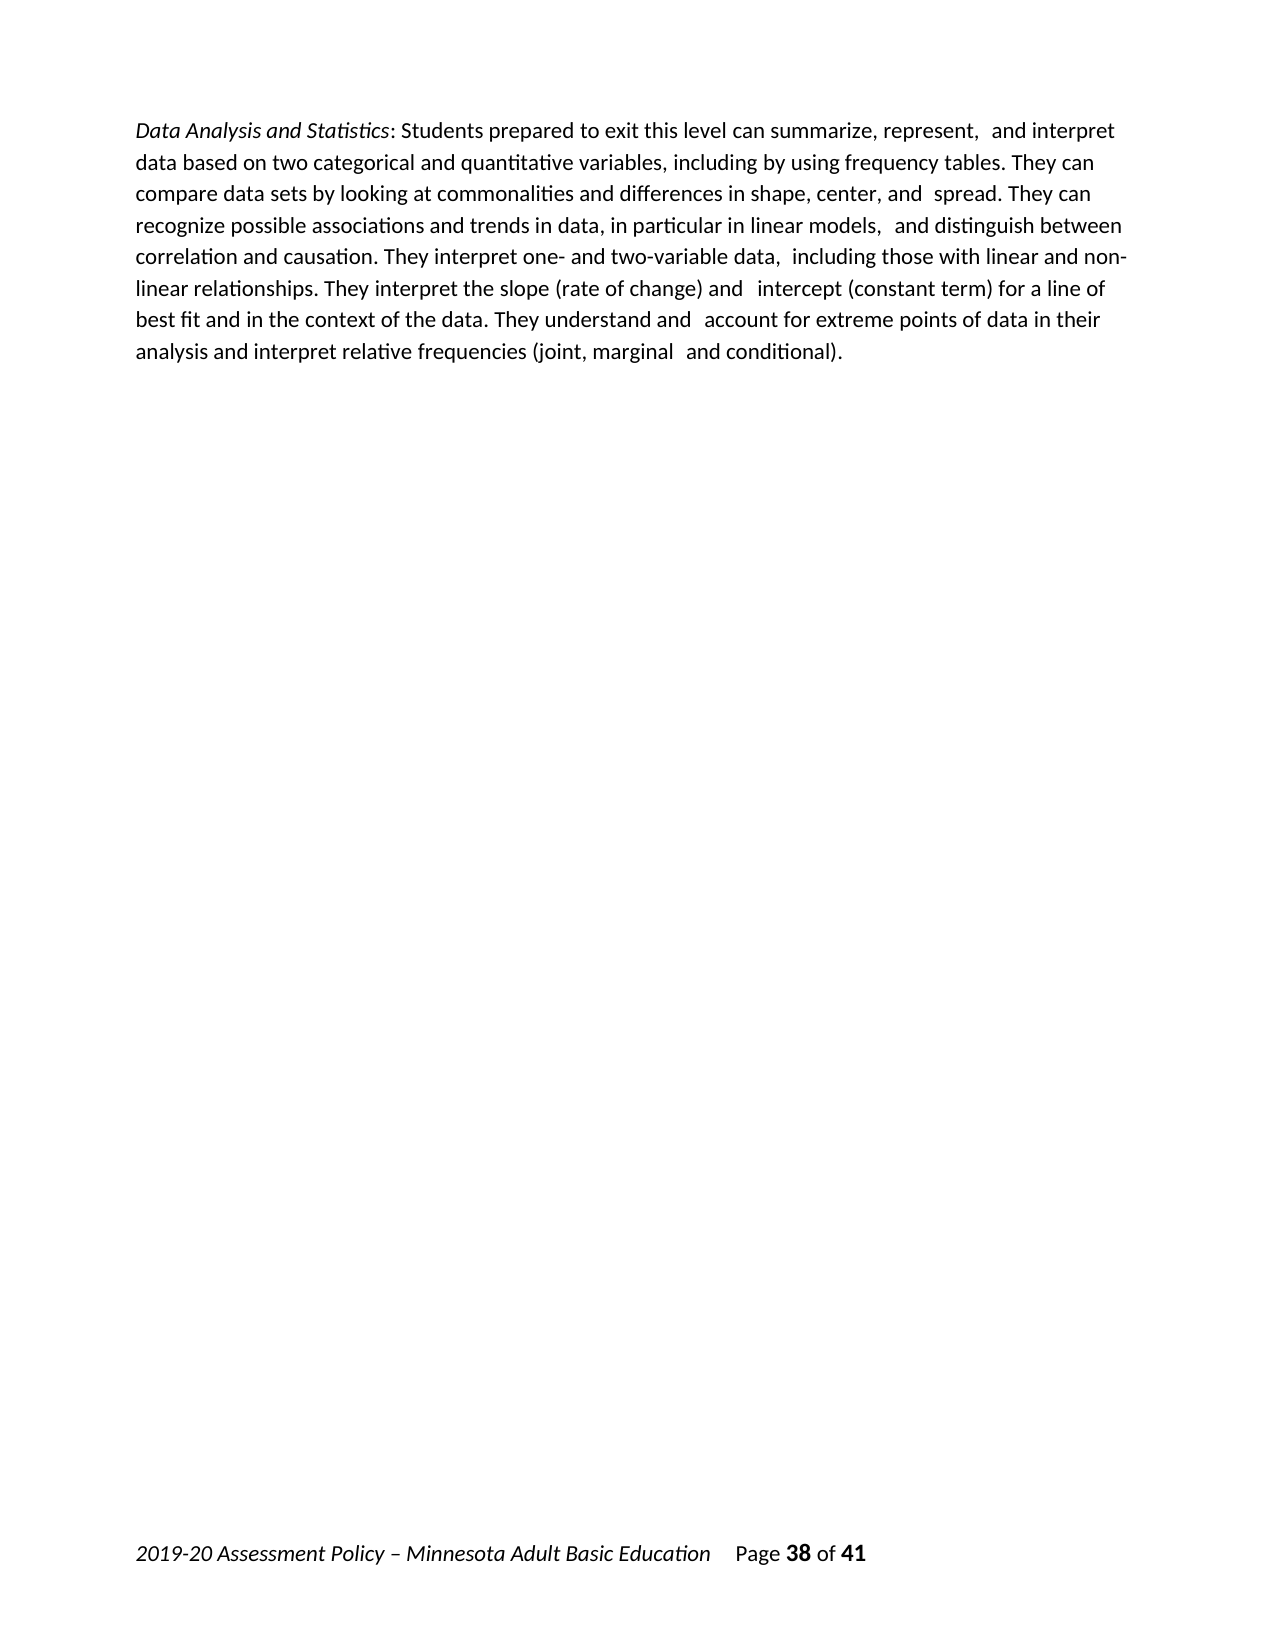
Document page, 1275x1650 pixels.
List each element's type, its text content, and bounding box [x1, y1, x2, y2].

text Data Analysis and Statistics: Students prepared to exit this level can summarize, represent, and interpret data based on two categorical and quantitative variables, including by using frequency tables. They can compare data sets by looking at commonalities and differences in shape, center, and spread. They can recognize possible associations and trends in data, in particular in linear models, and distinguish between correlation and causation. They interpret one- and two-variable data, including those with linear and non-linear relationships. They interpret the slope (rate of change) and intercept (constant term) for a line of best fit and in the context of the data. They understand and account for extreme points of data in their analysis and interpret relative frequencies (joint, marginal and conditional). [135, 116, 1139, 365]
